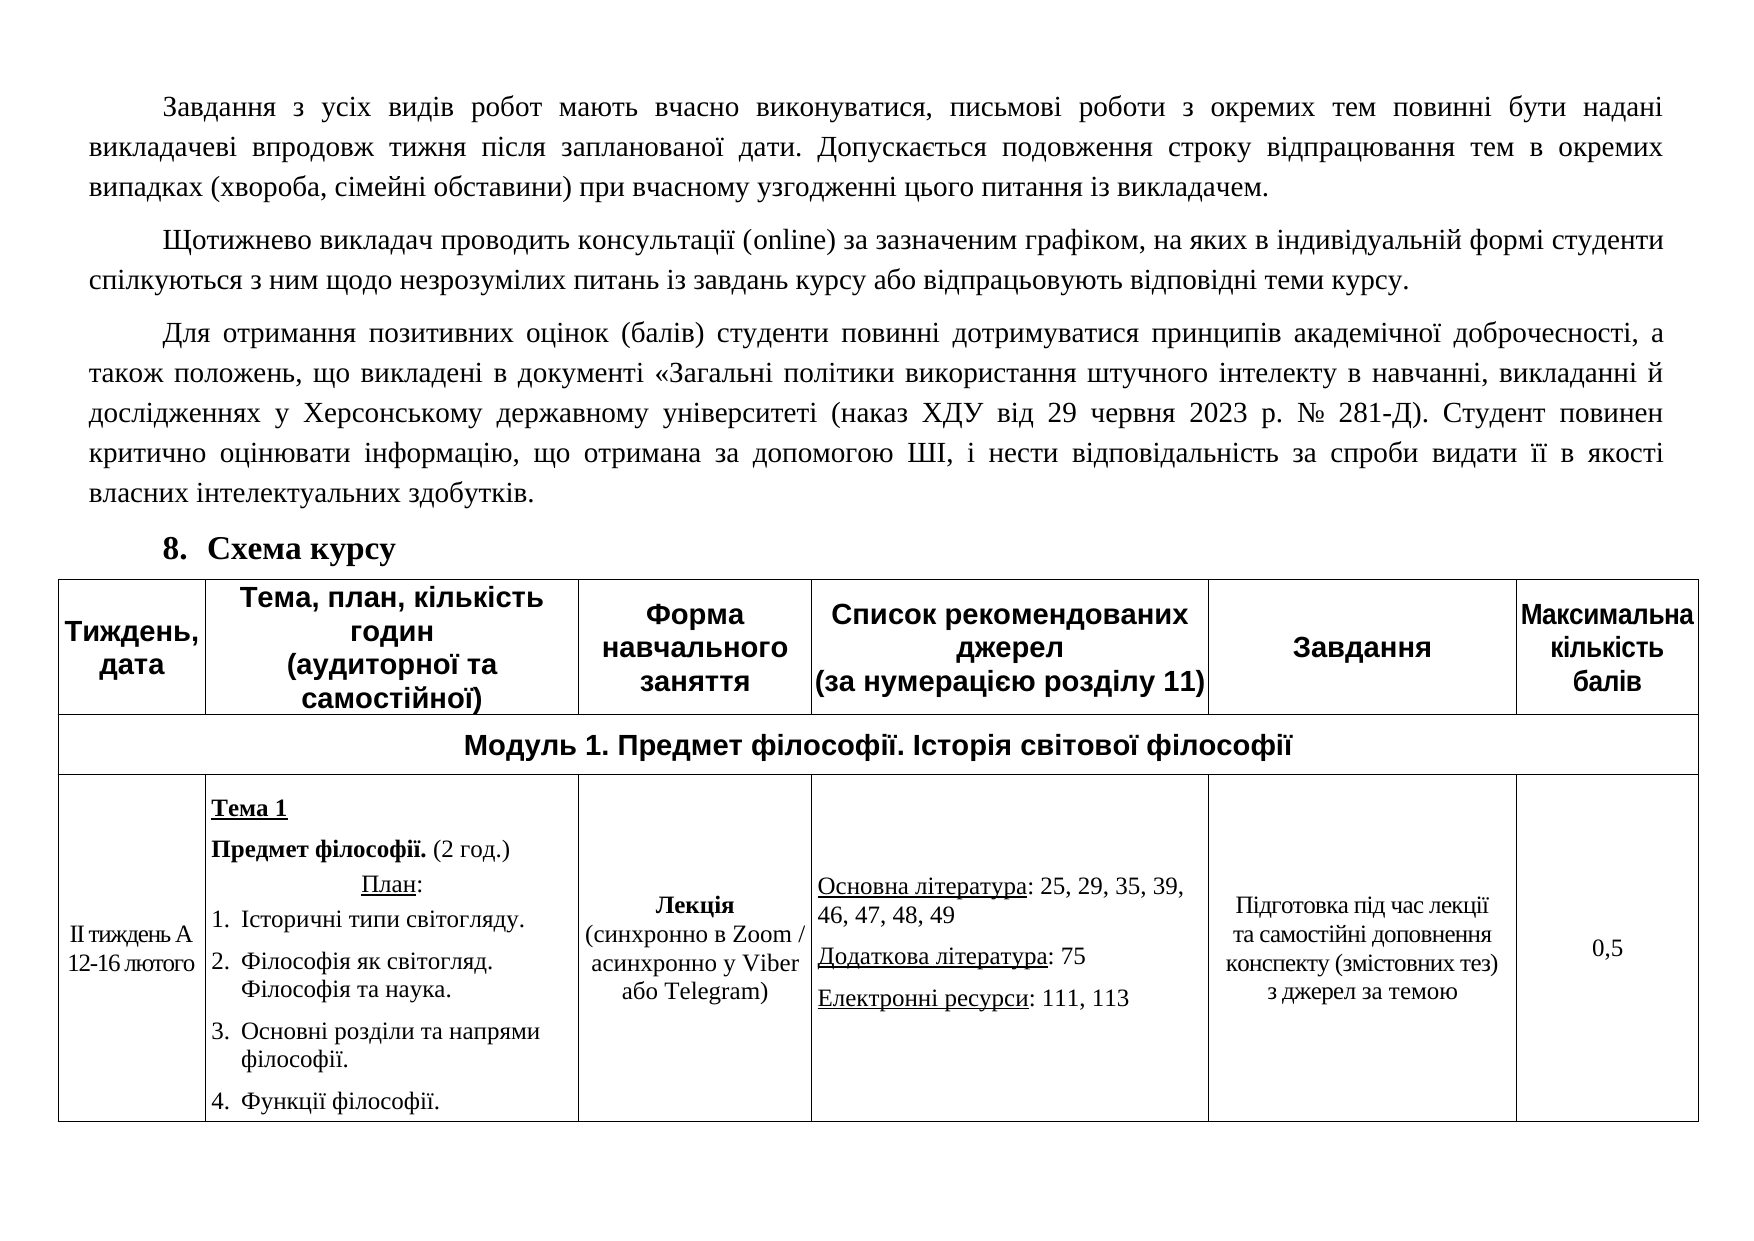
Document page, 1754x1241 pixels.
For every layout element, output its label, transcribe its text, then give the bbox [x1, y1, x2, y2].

table_cell 0,5 [1517, 775, 1698, 1121]
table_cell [1209, 775, 1516, 1121]
table_header Максимальна кількість балів [1517, 580, 1698, 714]
table_header Список рекомендованих джерел (за нумерацією розділу 11) [812, 580, 1208, 714]
table_cell Тема 1 Предмет філософії. (2 год.) План: Історичні типи світогляду. Філософія як світогляд. Філософія та наука. Основні розділи та напрями філософії. Функції філософії. [206, 775, 578, 1121]
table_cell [579, 775, 811, 1121]
list Для отримання позитивних оцінок (балів) студенти повинні дотримуватися принципів академічної доброчесності, а також положень, що викладені в документі «Загальні політики використання штучного інтелекту в навчанні, викладанні й дослідженнях у Херсонському державному університеті (наказ ХДУ від 29 червня 2023 р. № 281-Д). Студент повинен критично оцінювати інформацію, що отримана за допомогою ШІ, і нести відповідальність за спроби видати її в якості власних інтелектуальних здобутків. [89, 315, 1665, 509]
list Завдання з усіх видів робот мають вчасно виконуватися, письмові роботи з окремих тем повинні бути надані викладачеві впродовж тижня після запланованої дати. Допускається подовження строку відпрацювання тем в окремих випадках (хвороба, сімейні обставини) при вчасному узгодженні цього питання із викладачем. [89, 89, 1665, 203]
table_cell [59, 775, 205, 1121]
table_cell Основна література: 25, 29, 35, 39, 46, 47, 48, 49 Додаткова література: 75 Електронні ресурси: 111, 113 [812, 775, 1208, 1121]
list Щотижнево викладач проводить консультації (online) за зазначеним графіком, на яких в індивідуальній формі студенти спілкуються з ним щодо незрозумілих питань із завдань курсу або відпрацьовують відповідні теми курсу. [89, 222, 1665, 296]
table_header Тема, план, кількість годин (аудиторної та самостійної) [206, 580, 578, 714]
table_cell Модуль 1. Предмет філософії. Історія світової філософії [59, 715, 1698, 774]
table_header Форма навчального заняття [579, 580, 811, 714]
table_header Тиждень, дата [59, 580, 205, 714]
list Схема курсу [89, 528, 1665, 567]
table_header Завдання [1209, 580, 1516, 714]
